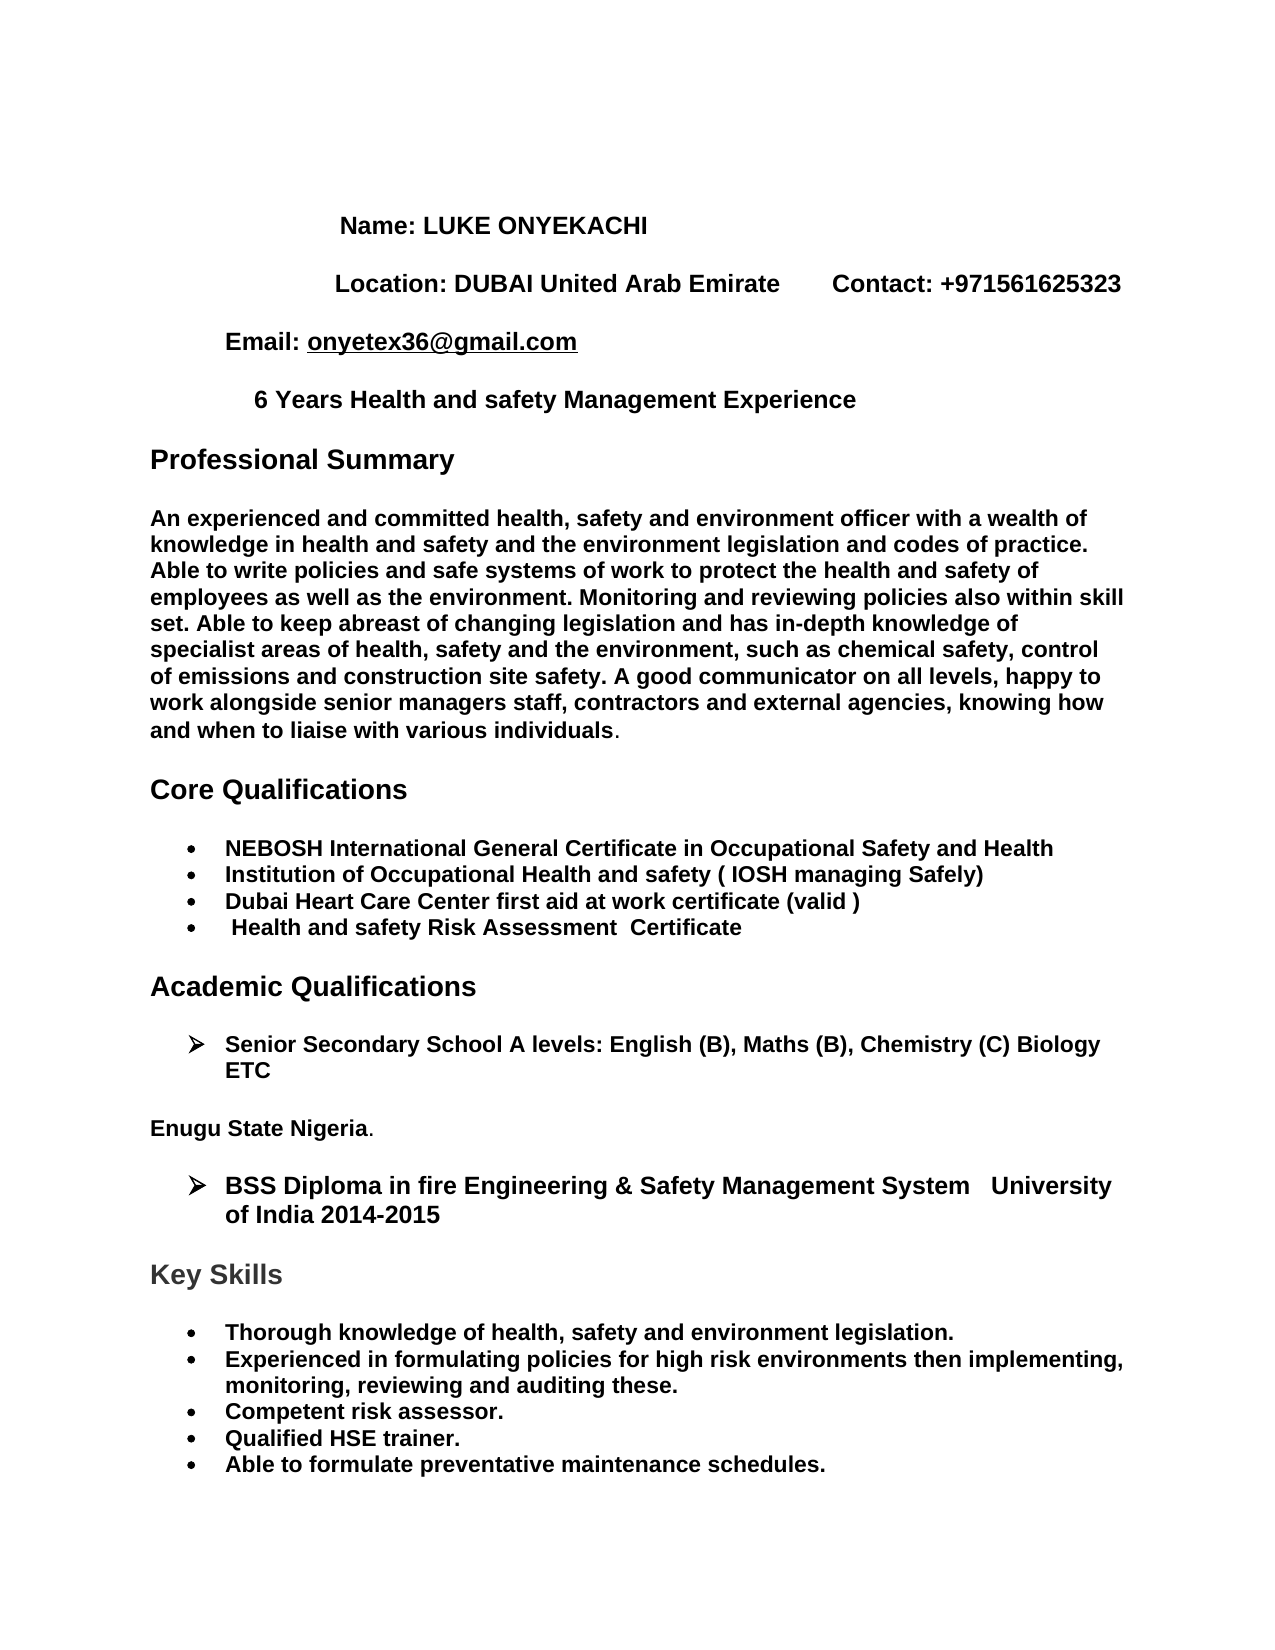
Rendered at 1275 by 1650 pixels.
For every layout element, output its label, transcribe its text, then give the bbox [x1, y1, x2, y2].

list Health and safety Risk Assessment Certificate [187, 914, 1125, 940]
text Email: onyetex36@gmail.com [150, 327, 1125, 356]
text Core Qualifications [150, 773, 1125, 806]
text Key Skills [150, 1258, 1125, 1290]
text Academic Qualifications [150, 969, 1125, 1002]
list Senior Secondary School A levels: English (B), Maths (B), Chemistry (C) Biology ETC [187, 1031, 1125, 1084]
subtitle Name: LUKE ONYEKACHI [150, 211, 1125, 240]
list Competent risk assessor. [187, 1398, 1125, 1424]
list BSS Diploma in fire Engineering & Safety Management System University of India 2014-2015 [187, 1171, 1125, 1228]
list Qualified HSE trainer. [187, 1424, 1125, 1451]
text Location: DUBAI United Arab Emirate Contact: +971561625323 [225, 269, 1125, 298]
list NEBOSH International General Certificate in Occupational Safety and Health [187, 835, 1125, 861]
list Dubai Heart Care Center first aid at work certificate (valid ) [187, 888, 1125, 914]
list Experienced in formulating policies for high risk environments then implementing, monitoring, reviewing and auditing these. [187, 1346, 1125, 1398]
list Institution of Occupational Health and safety ( IOSH managing Safely) [187, 861, 1125, 888]
text Enugu State Nigeria. [150, 1113, 1125, 1142]
list Able to formulate preventative maintenance schedules. [187, 1451, 1125, 1477]
text 6 Years Health and safety Management Experience [150, 385, 1125, 414]
list Thorough knowledge of health, safety and environment legislation. [187, 1319, 1125, 1346]
text An experienced and committed health, safety and environment officer with a wealth of knowledge in health and safety and the environment legislation and codes of practice. Able to write policies and safe systems of work to protect the health and safety of employees as well as the environment. Monitoring and reviewing policies also within skill set. Able to keep abreast of changing legislation and has in-depth knowledge of specialist areas of health, safety and the environment, such as chemical safety, control of emissions and construction site safety. A good communicator on all levels, happy to work alongside senior managers staff, contractors and external agencies, knowing how and when to liaise with various individuals. [150, 504, 1125, 744]
text Professional Summary [150, 443, 1125, 475]
